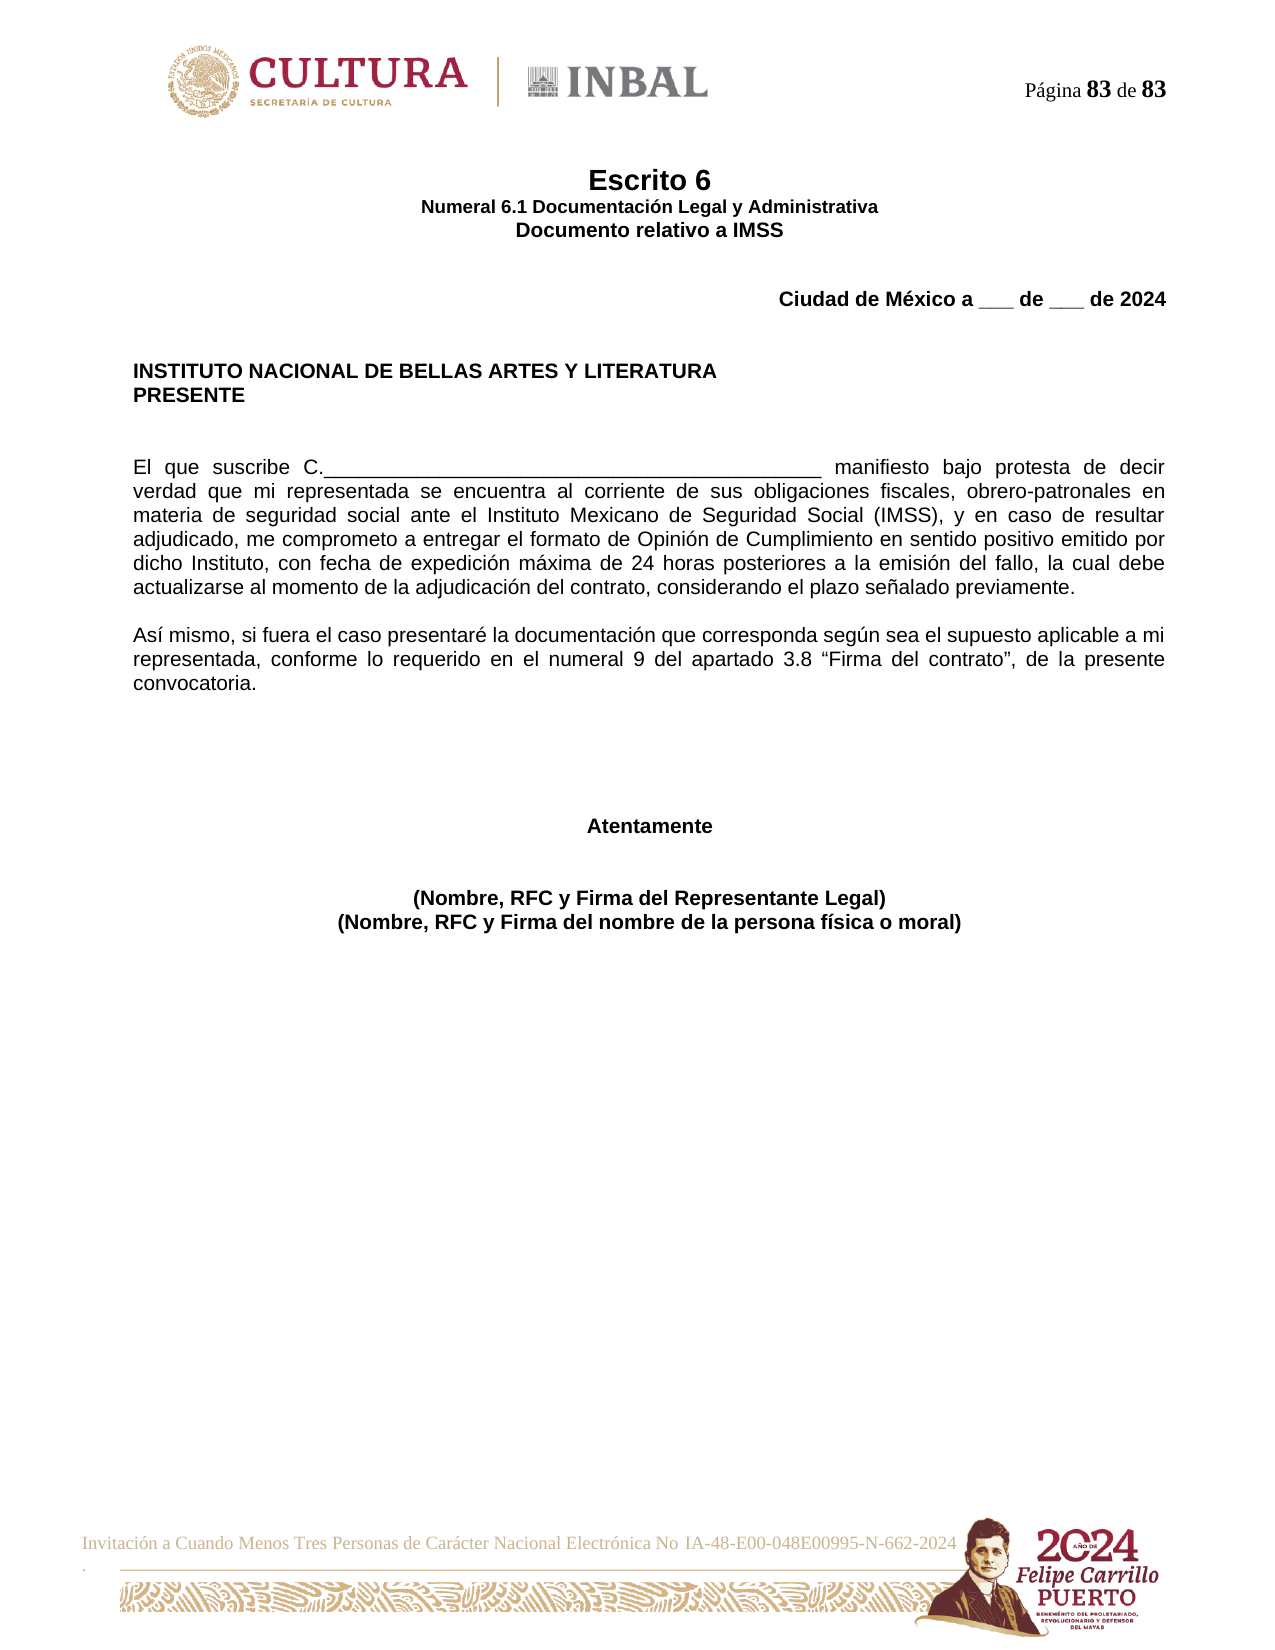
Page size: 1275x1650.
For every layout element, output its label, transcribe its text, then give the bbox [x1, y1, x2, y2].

text Atentamente [133, 814, 1166, 838]
text Numeral 6.1 Documentación Legal y Administrativa [133, 196, 1166, 218]
text (Nombre, RFC y Firma del Representante Legal) [133, 886, 1166, 910]
subtitle INSTITUTO NACIONAL DE BELLAS ARTES Y LITERATURA [133, 359, 1166, 383]
text Documento relativo a IMSS [133, 218, 1166, 242]
text Ciudad de México a ___ de ___ de 2024 [133, 287, 1166, 311]
text (Nombre, RFC y Firma del nombre de la persona física o moral) [133, 910, 1166, 934]
picture [50, 1517, 1225, 1650]
text Así mismo, si fuera el caso presentaré la documentación que corresponda según sea el supuesto aplicable a mi representada, conforme lo requerido en el numeral 9 del apartado 3.8 “Firma del contrato”, de la presente convocatoria. [133, 622, 1166, 694]
text PRESENTE [133, 383, 1166, 407]
text Escrito 6 [133, 162, 1166, 196]
picture [75, 0, 800, 163]
text El que suscribe C.___________________________________________ manifiesto bajo protesta de decir verdad que mi representada se encuentra al corriente de sus obligaciones fiscales, obrero-patronales en materia de seguridad social ante el Instituto Mexicano de Seguridad Social (IMSS), y en caso de resultar adjudicado, me comprometo a entregar el formato de Opinión de Cumplimiento en sentido positivo emitido por dicho Instituto, con fecha de expedición máxima de 24 horas posteriores a la emisión del fallo, la cual debe actualizarse al momento de la adjudicación del contrato, considerando el plazo señalado previamente. [133, 455, 1166, 598]
